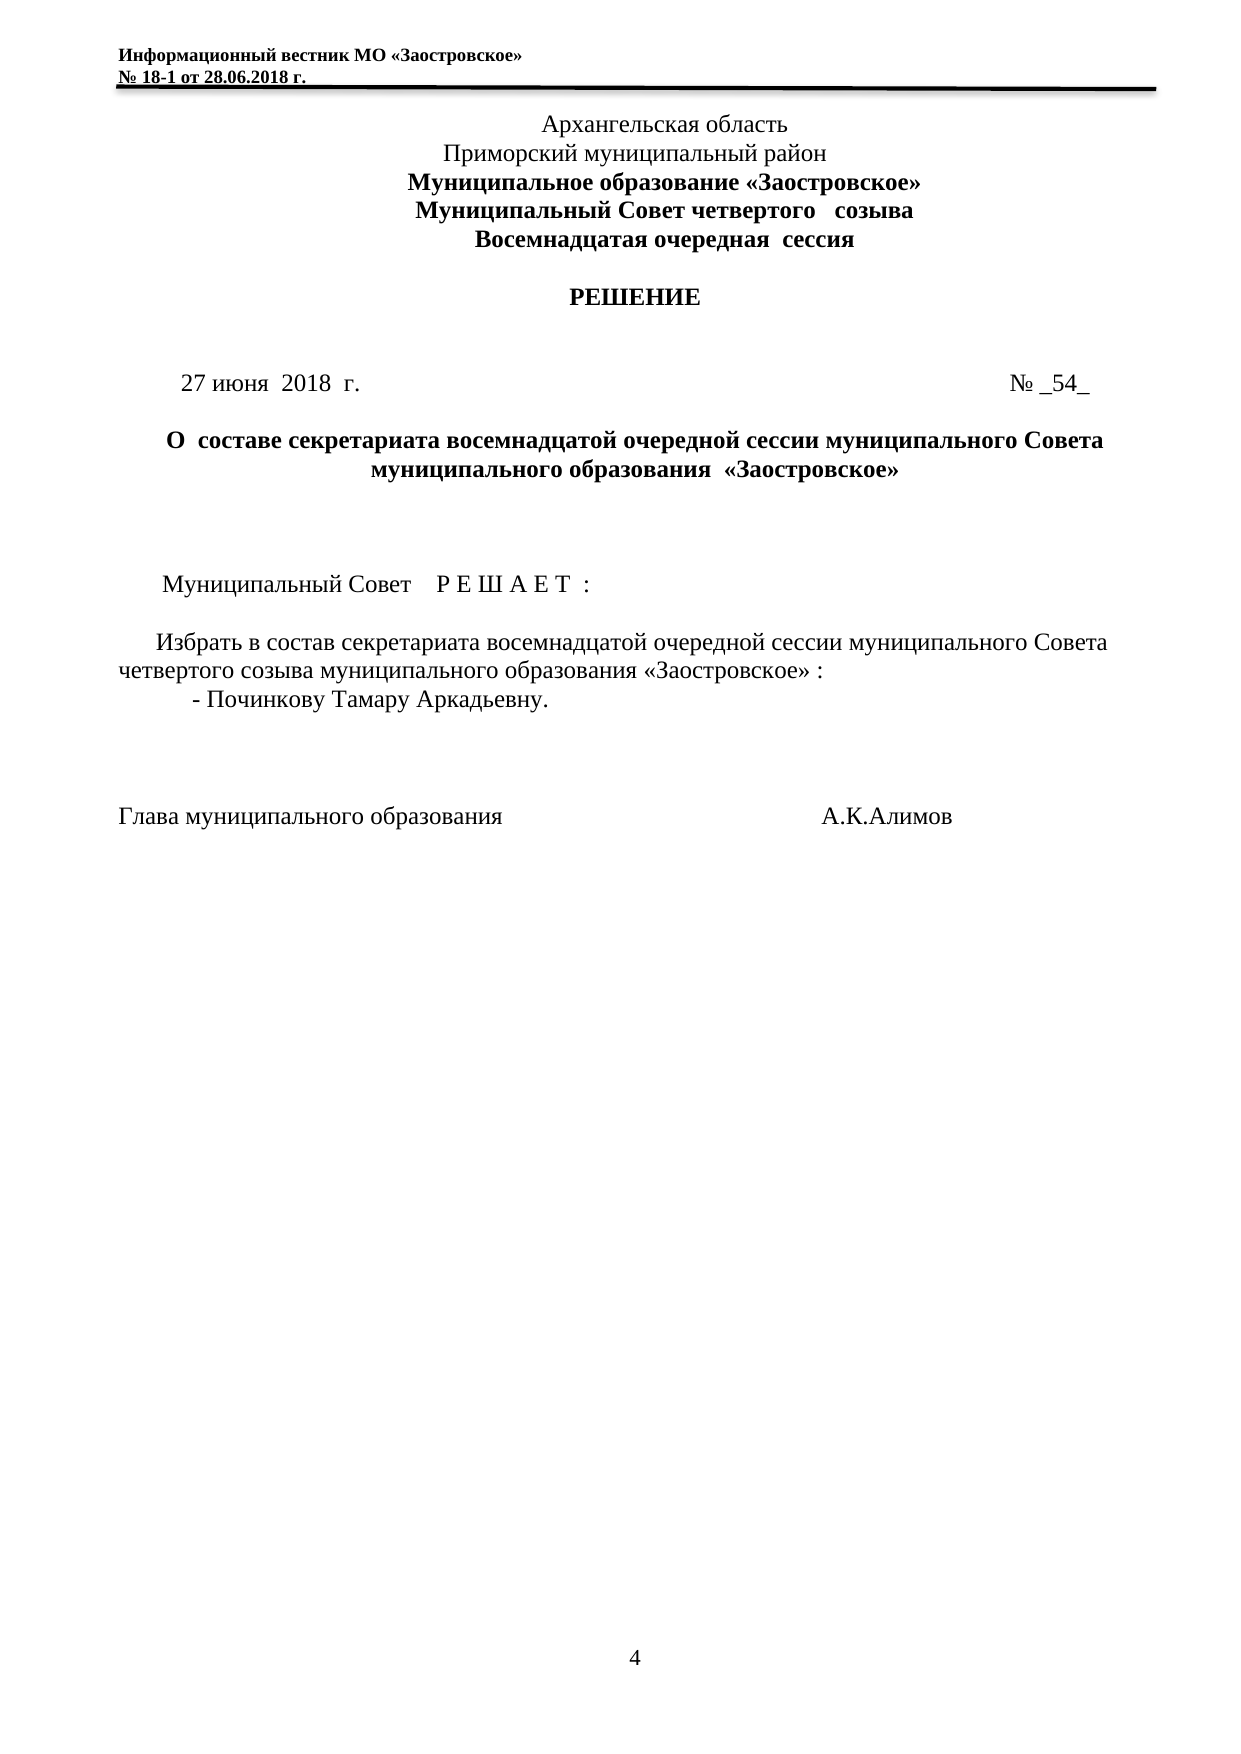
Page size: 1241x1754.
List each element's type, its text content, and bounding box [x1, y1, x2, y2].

text РЕШЕНИЕ [118, 282, 1152, 310]
subtitle Муниципальное образование «Заостровское» [118, 167, 1152, 195]
subtitle Восемнадцатая очередная сессия [118, 224, 1152, 253]
text Избрать в состав секретариата восемнадцатой очередной сессии муниципального Совета четвертого созыва муниципального образования «Заостровское» : [118, 627, 1152, 684]
subtitle Муниципальный Совет четвертого созыва [118, 195, 1152, 224]
text Глава муниципального образования А.К.Алимов [118, 801, 1152, 830]
text Приморский муниципальный район [118, 138, 1152, 167]
text 27 июня 2018 г. № _54_ [118, 368, 1152, 397]
text О составе секретариата восемнадцатой очередной сессии муниципального Совета муниципального образования «Заостровское» [118, 425, 1152, 483]
text Муниципальный Совет Р Е Ш А Е Т : [118, 569, 1152, 598]
subtitle Архангельская область [118, 109, 1152, 138]
text - Починкову Тамару Аркадьевну. [118, 684, 1152, 713]
